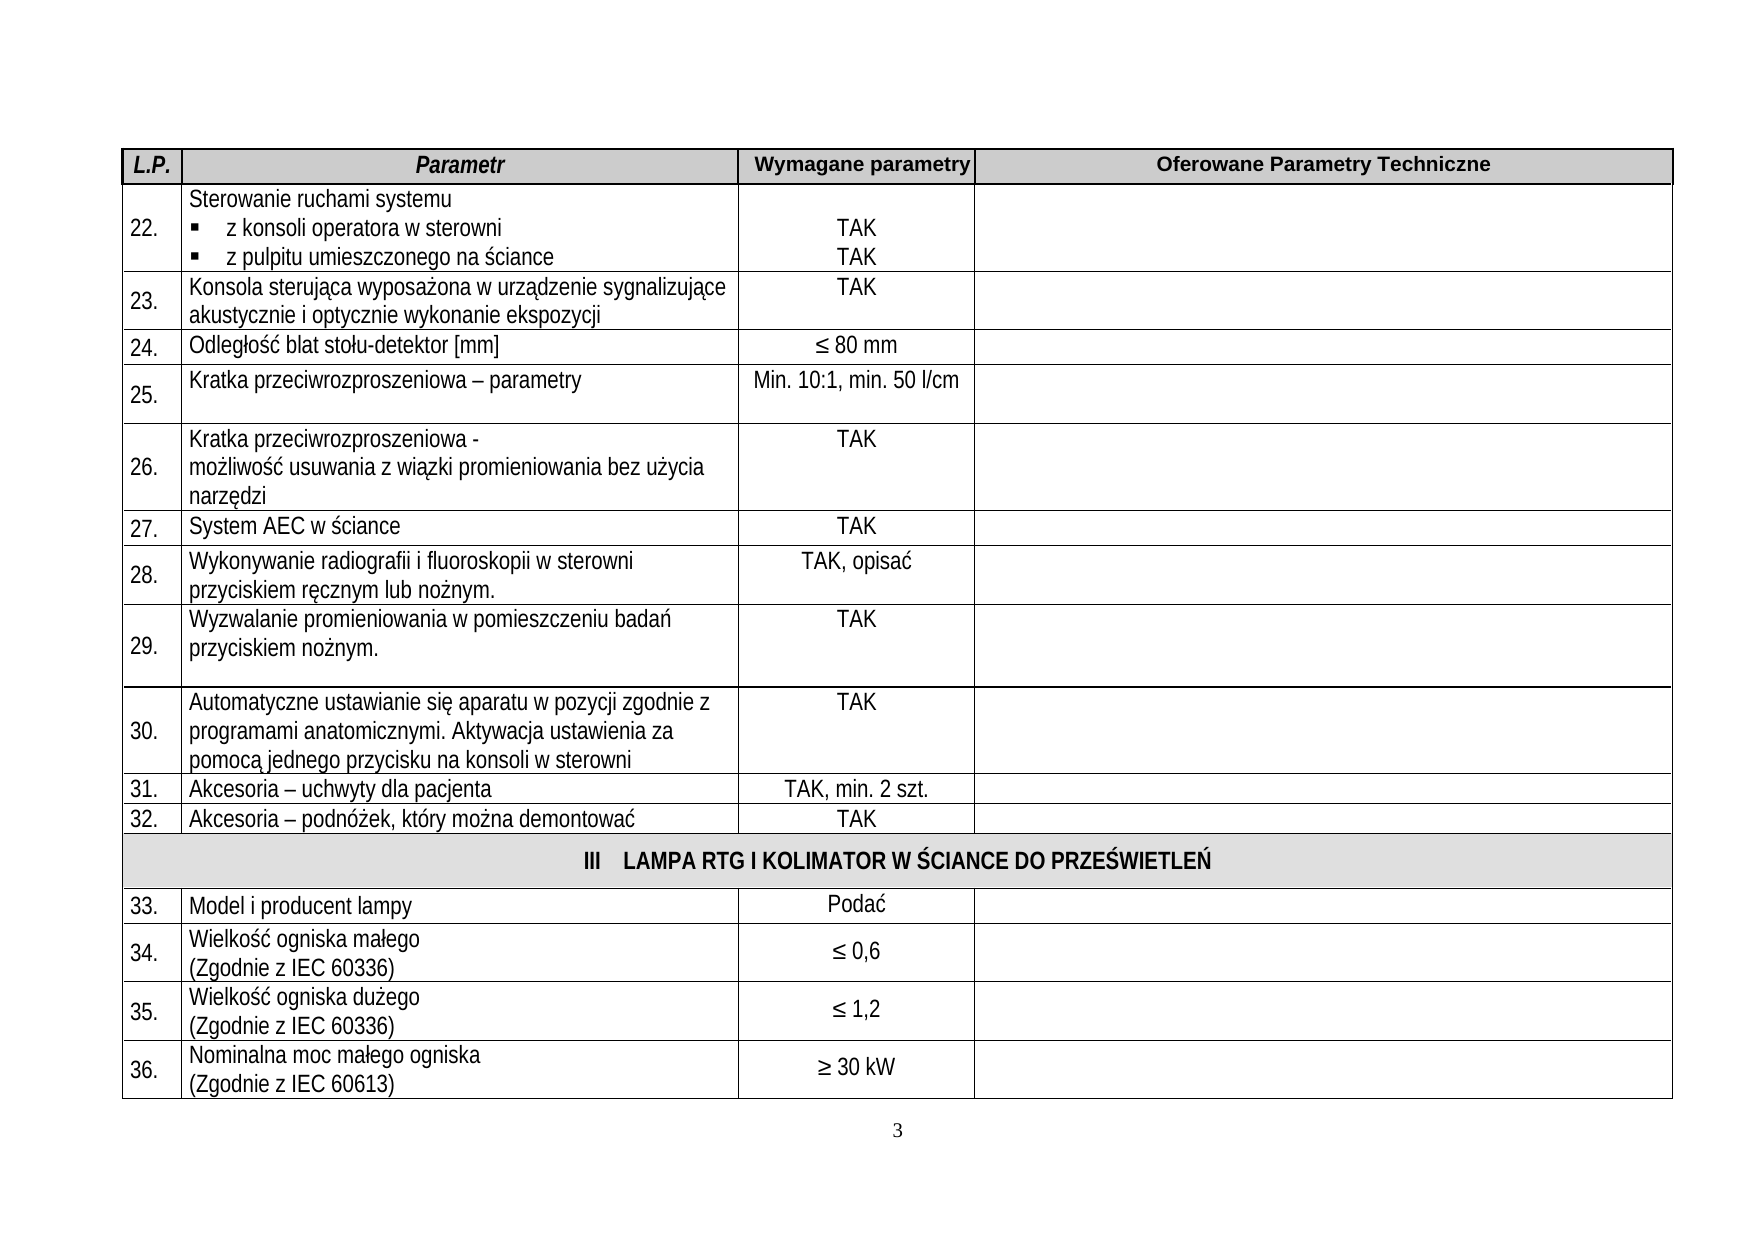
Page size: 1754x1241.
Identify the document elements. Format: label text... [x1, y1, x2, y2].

table_cell [123, 423, 181, 510]
table_cell [123, 1040, 181, 1098]
table_header L.P. [124, 150, 181, 183]
table_cell TAK [739, 272, 974, 329]
table_cell [123, 185, 181, 271]
table_cell TAK [739, 605, 974, 686]
table_cell ≤ 1,2 [739, 982, 974, 1039]
table_cell Kratka przeciwrozproszeniowa - możliwość usuwania z wiązki promieniowania bez użycia narzędzi [182, 424, 738, 510]
table_cell TAK, min. 2 szt. [739, 774, 974, 803]
table_cell [123, 510, 181, 545]
table_cell Sterowanie ruchami systemu z konsoli operatora w sterowni z pulpitu umieszczonego na ściance [182, 185, 738, 271]
table_cell Podać [739, 889, 974, 923]
table_cell TAK [739, 424, 974, 510]
table_header Parametr [183, 150, 737, 183]
table_cell [975, 1040, 1672, 1098]
table_cell Wykonywanie radiografii i fluoroskopii w sterowni przyciskiem ręcznym lub nożnym. [182, 546, 738, 603]
table_cell [975, 604, 1672, 686]
table_cell [123, 686, 181, 773]
table_cell ≤ 0,6 [739, 924, 974, 981]
table_cell [975, 923, 1672, 981]
table_cell TAK TAK [739, 185, 974, 271]
table_cell Odległość blat stołu-detektor [mm] [182, 330, 738, 364]
table_cell System AEC w ściance [182, 511, 738, 545]
table_cell [123, 773, 181, 803]
table_cell TAK [739, 688, 974, 773]
table_cell [975, 773, 1672, 803]
table_cell Min. 10:1, min. 50 l/cm [739, 365, 974, 423]
table_cell [975, 183, 1672, 271]
table_header Wymagane parametry [739, 150, 974, 183]
table_header Oferowane Parametry Techniczne [976, 150, 1672, 183]
table_cell ≤ 80 mm [739, 330, 974, 364]
table_cell [123, 329, 181, 364]
table_cell [975, 686, 1672, 773]
table_cell ≥ 30 kW [739, 1041, 974, 1098]
table_cell [975, 981, 1672, 1039]
table_cell Akcesoria – podnóżek, który można demontować [182, 804, 738, 833]
table_cell Model i producent lampy [182, 889, 738, 923]
table_cell Wielkość ogniska małego (Zgodnie z IEC 60336) [182, 924, 738, 981]
table_cell [123, 271, 181, 329]
table_cell [123, 545, 181, 603]
table_cell [975, 329, 1672, 364]
table_cell [123, 923, 181, 981]
table_cell TAK, opisać [739, 546, 974, 603]
table_cell [975, 364, 1672, 423]
table_cell [975, 423, 1672, 510]
table_cell Wielkość ogniska dużego (Zgodnie z IEC 60336) [182, 982, 738, 1039]
table_cell Nominalna moc małego ogniska (Zgodnie z IEC 60613) [182, 1041, 738, 1098]
table_cell Automatyczne ustawianie się aparatu w pozycji zgodnie z programami anatomicznymi. Aktywacja ustawienia za pomocą jednego przycisku na konsoli w sterowni [182, 688, 738, 773]
table_cell [975, 803, 1672, 833]
table_cell [975, 510, 1672, 545]
table_cell Kratka przeciwrozproszeniowa – parametry [182, 365, 738, 423]
table_cell [123, 364, 181, 423]
table_cell Akcesoria – uchwyty dla pacjenta [182, 774, 738, 803]
table_cell [123, 604, 181, 686]
table_cell [123, 981, 181, 1039]
table_cell [975, 888, 1672, 923]
table_cell [123, 803, 181, 833]
table_cell [975, 545, 1672, 603]
table_cell TAK [739, 804, 974, 833]
table_cell Konsola sterująca wyposażona w urządzenie sygnalizujące akustycznie i optycznie wykonanie ekspozycji [182, 272, 738, 329]
table_cell [123, 888, 181, 923]
table_cell [975, 271, 1672, 329]
table_cell Wyzwalanie promieniowania w pomieszczeniu badań przyciskiem nożnym. [182, 605, 738, 686]
table_cell III Lampa RTG i kolimator W Ściance DO PRZEŚWIETLEŃ [123, 833, 1672, 887]
table_cell TAK [739, 511, 974, 545]
